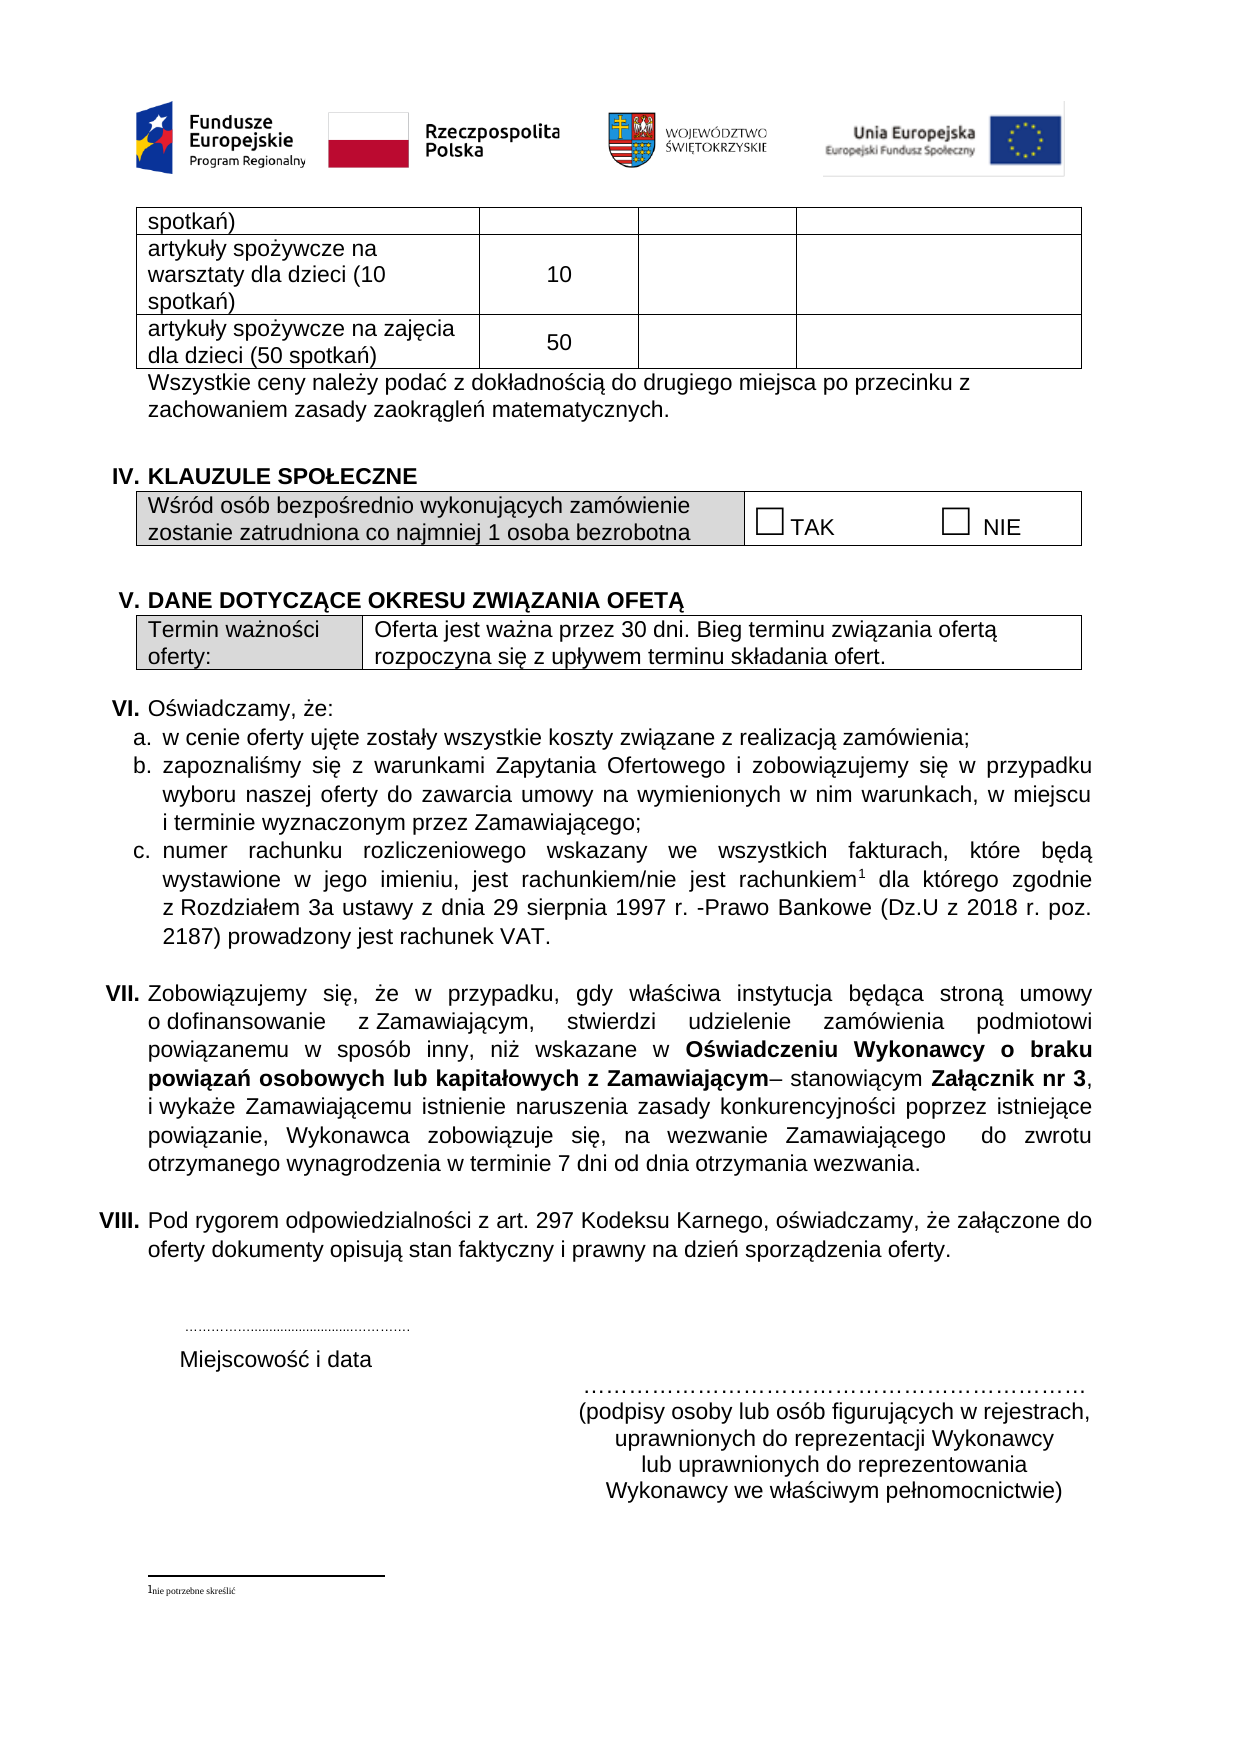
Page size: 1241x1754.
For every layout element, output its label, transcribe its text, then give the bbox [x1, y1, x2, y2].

table_cell 17 [480, 208, 638, 234]
table_cell artykuły spożywcze na robocze spotkania wolontariuszy (17 spotkań) [137, 208, 479, 234]
text (podpisy osoby lub osób figurujących w rejestrach, [576, 1398, 1093, 1424]
text Wykonawcy we właściwym pełnomocnictwie) [576, 1477, 1093, 1504]
list Zobowiązujemy się, że w przypadku, gdy właściwa instytucja będąca stroną umowy o dofinansowanie z Zamawiającym, stwierdzi udzielenie zamówienia podmiotowi powiązanemu w sposób inny, niż wskazane w Oświadczeniu Wykonawcy o braku powiązań osobowych lub kapitałowych z Zamawiającym– stanowiącym Załącznik nr 3, i wykaże Zamawiającemu istnienie naruszenia zasady konkurencyjności poprzez istniejące powiązanie, Wykonawca zobowiązuje się, na wezwanie Zamawiającego do zwrotu otrzymanego wynagrodzenia w terminie 7 dni od dnia otrzymania wezwania. [140, 979, 1093, 1177]
list numer rachunku rozliczeniowego wskazany we wszystkich fakturach, które będą wystawione w jego imieniu, jest rachunkiem/nie jest rachunkiem dla którego zgodnie z Rozdziałem 3a ustawy z dnia 29 sierpnia 1997 r. -Prawo Bankowe (Dz.U z 2018 r. poz. 2187) prowadzony jest rachunek VAT. [133, 837, 1093, 949]
table_header Wśród osób bezpośrednio wykonujących zamówienie zostanie zatrudniona co najmniej 1 osoba bezrobotna [137, 492, 744, 545]
table_cell [797, 208, 1081, 234]
table_cell [639, 235, 796, 314]
picture [608, 101, 767, 174]
table_cell [797, 235, 1081, 314]
table_cell 10 [480, 235, 638, 314]
table_cell [797, 315, 1081, 368]
picture [328, 101, 560, 174]
table_cell [639, 315, 796, 368]
list Pod rygorem odpowiedzialności z art. 297 Kodeksu Karnego, oświadczamy, że załączone do oferty dokumenty opisują stan faktyczny i prawny na dzień sporządzenia oferty. [140, 1207, 1093, 1262]
list KLAUZULE SPOŁECZNE [140, 463, 1093, 489]
list w cenie oferty ujęte zostały wszystkie koszty związane z realizacją zamówienia; [133, 724, 1093, 750]
table_header Oferta jest ważna przez 30 dni. Bieg terminu związania ofertą rozpoczyna się z upływem terminu składania ofert. [363, 616, 1081, 669]
text uprawnionych do reprezentacji Wykonawcy [576, 1424, 1093, 1451]
text Miejscowość i data [148, 1346, 1093, 1372]
text Wszystkie ceny należy podać z dokładnością do drugiego miejsca po przecinku z zachowaniem zasady zaokrągleń matematycznych. [148, 369, 1093, 422]
table_cell [639, 208, 796, 234]
table_cell artykuły spożywcze na warsztaty dla dzieci (10 spotkań) [137, 235, 479, 314]
text ………………………………………………………… [576, 1372, 1093, 1398]
picture [823, 101, 1066, 178]
list DANE DOTYCZĄCE OKRESU ZWIĄZANIA OFETĄ [140, 587, 1093, 613]
table_cell 50 [480, 315, 638, 368]
list Oświadczamy, że: [140, 695, 1093, 722]
list zapoznaliśmy się z warunkami Zapytania Ofertowego i zobowiązujemy się w przypadku wyboru naszej oferty do zawarcia umowy na wymienionych w nim warunkach, w miejscu i terminie wyznaczonym przez Zamawiającego; [133, 752, 1093, 835]
picture [136, 101, 306, 174]
text lub uprawnionych do reprezentowania [576, 1451, 1093, 1477]
table_cell artykuły spożywcze na zajęcia dla dzieci (50 spotkań) [137, 315, 479, 368]
text ……………............................…………. [148, 1319, 1093, 1346]
table_header □ TAK □ NIE [745, 492, 1081, 545]
table_header Termin ważności oferty: [137, 616, 362, 669]
